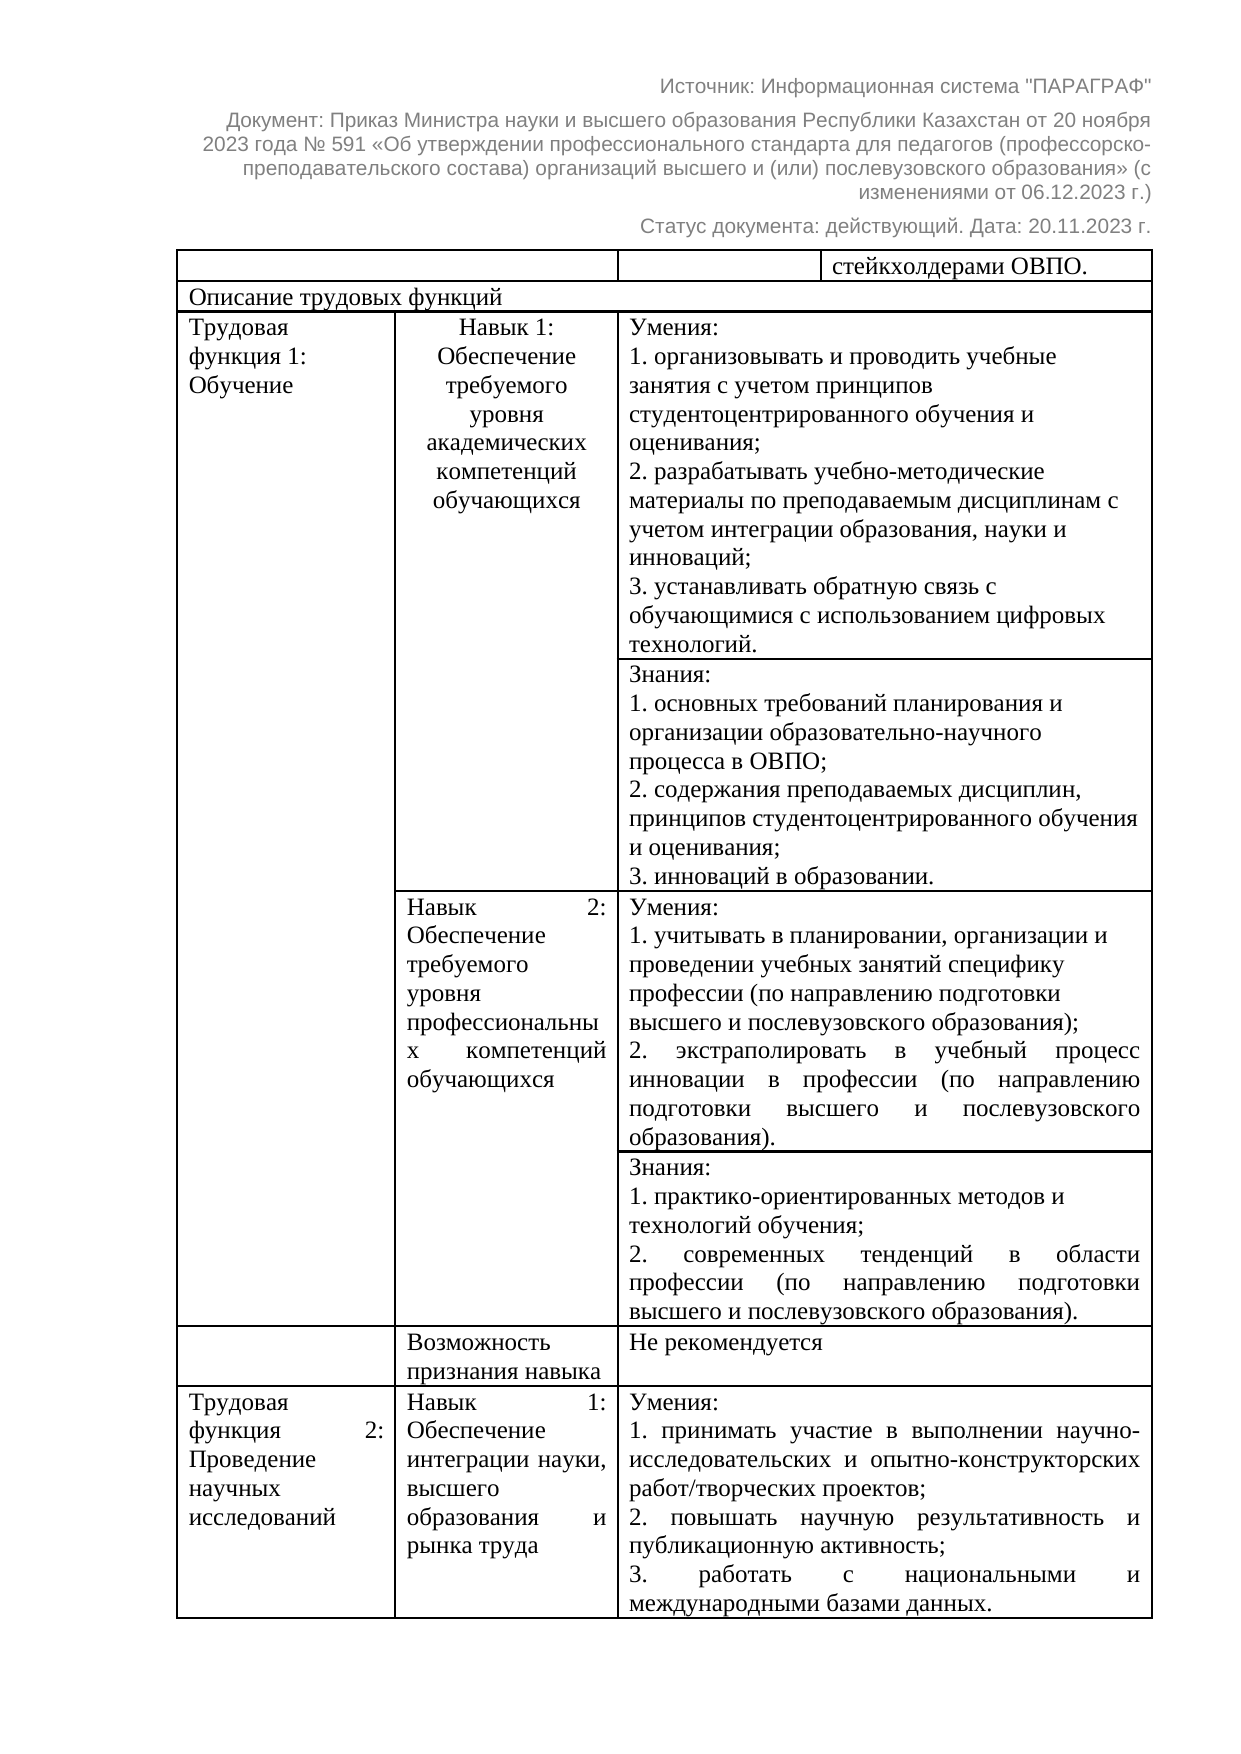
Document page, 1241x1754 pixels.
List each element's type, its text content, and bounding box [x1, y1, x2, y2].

table_cell Возможность признания навыка [396, 1327, 617, 1384]
table_cell Не рекомендуется [619, 1327, 1151, 1384]
table_cell [178, 1327, 394, 1384]
table_cell Знания: 1. практико-ориентированных методов и технологий обучения; 2. современных тенденций в области профессии (по направлению подготовки высшего и послевузовского образования). [619, 1153, 1151, 1325]
table_cell Навык 2: Обеспечение требуемого уровня профессиональных компетенций обучающихся [396, 892, 617, 1325]
table_cell Умения: 1. учитывать в планировании, организации и проведении учебных занятий специфику профессии (по направлению подготовки высшего и послевузовского образования); 2. экстраполировать в учебный процесс инновации в профессии (по направлению подготовки высшего и послевузовского образования). [619, 892, 1151, 1150]
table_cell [822, 251, 1151, 279]
table_cell Описание трудовых функций [178, 282, 1151, 310]
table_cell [619, 251, 820, 279]
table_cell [178, 1387, 394, 1617]
table_cell Умения: 1. организовывать и проводить учебные занятия с учетом принципов студентоцентрированного обучения и оценивания; 2. разрабатывать учебно-методические материалы по преподаваемым дисциплинам с учетом интеграции образования, науки и инноваций; 3. устанавливать обратную связь с обучающимися с использованием цифровых технологий. [619, 313, 1151, 657]
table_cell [396, 1387, 617, 1617]
table_cell Умения: 1. принимать участие в выполнении научно-исследовательских и опытно-конструкторских работ/творческих проектов; 2. повышать научную результативность и публикационную активность; 3. работать с национальными и международными базами данных. [619, 1387, 1151, 1617]
table_cell Трудовая функция 1: Обучение [178, 313, 394, 1325]
table_cell Знания: 1. основных требований планирования и организации образовательно-научного процесса в ОВПО; 2. содержания преподаваемых дисциплин, принципов студентоцентрированного обучения и оценивания; 3. инноваций в образовании. [619, 660, 1151, 889]
table_cell Навык 1: Обеспечение требуемого уровня академических компетенций обучающихся [396, 313, 617, 889]
